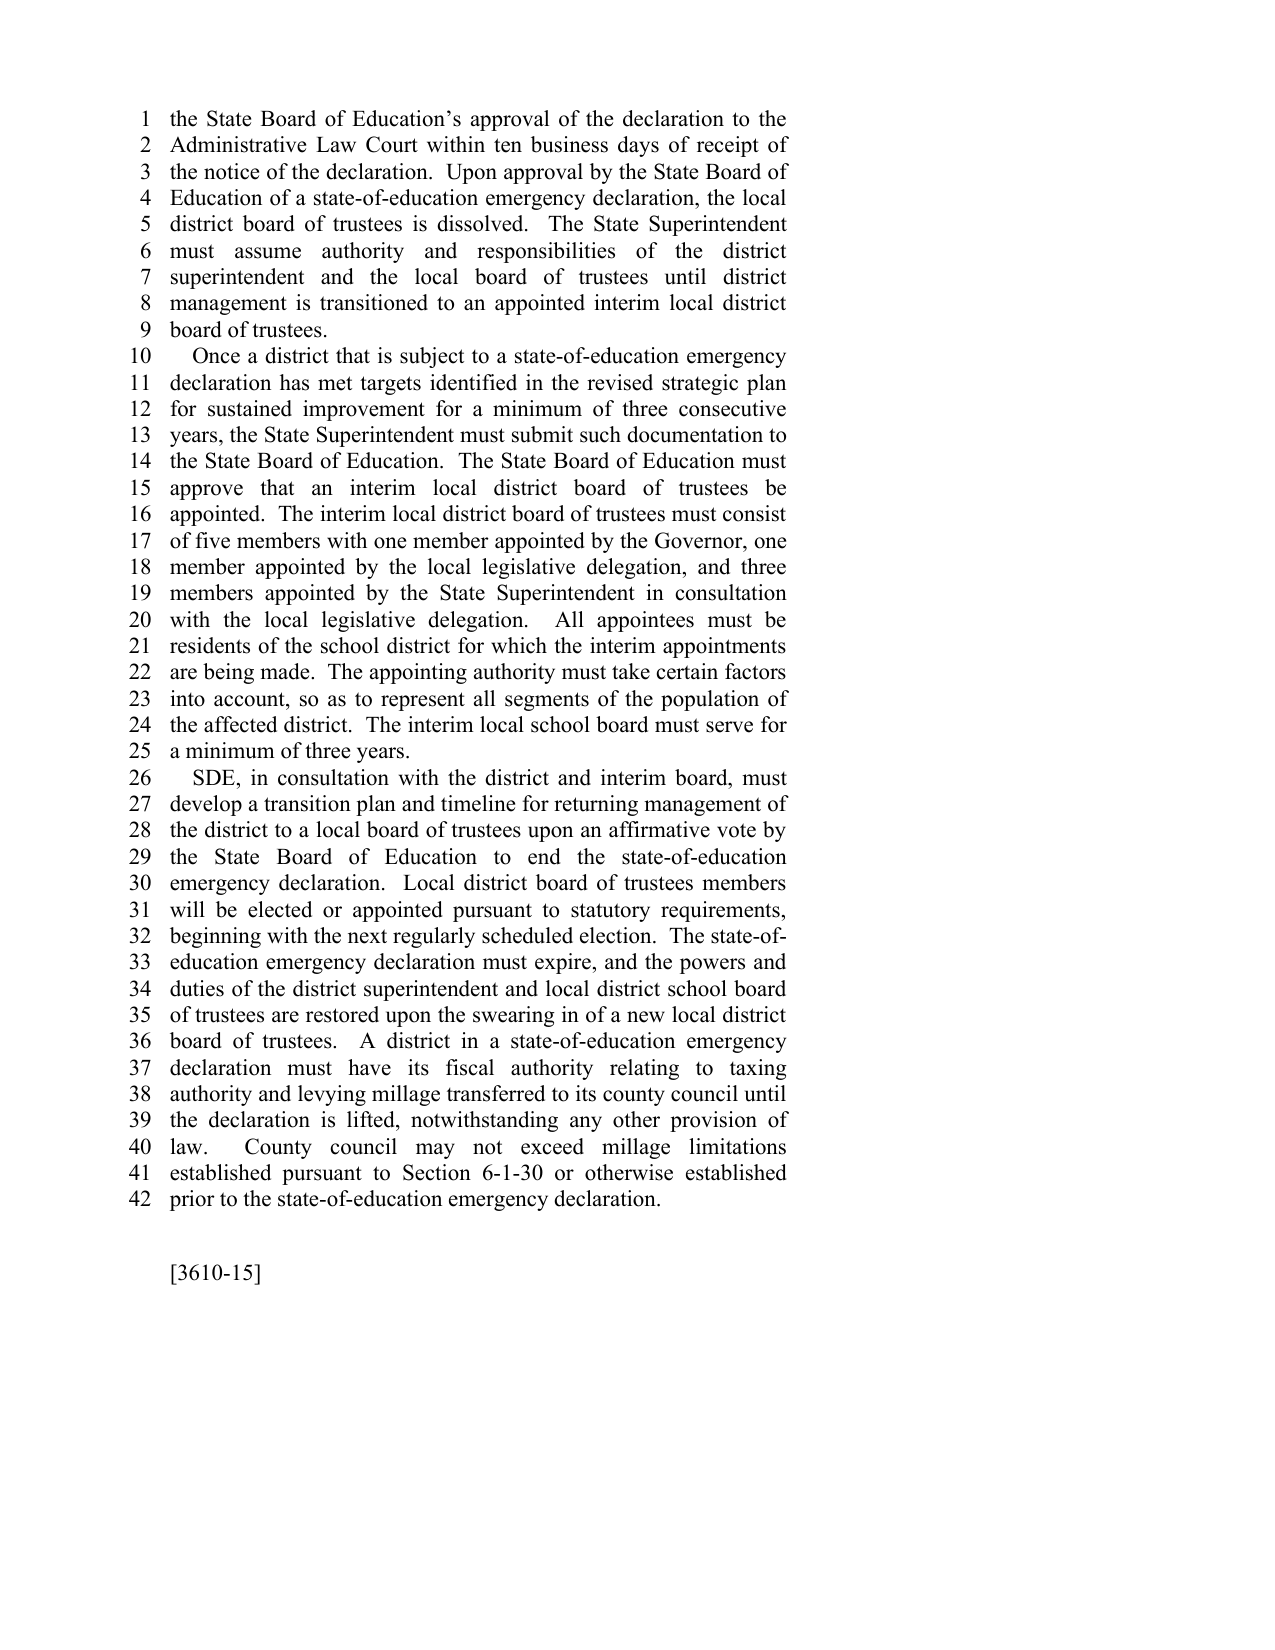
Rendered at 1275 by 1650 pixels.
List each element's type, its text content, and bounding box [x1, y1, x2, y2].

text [169, 105, 787, 342]
text Once a district that is subject to a state-of-education emergency declaration has met targets identified in the revised strategic plan for sustained improvement for a minimum of three consecutive years, the State Superintendent must submit such documentation to the State Board of Education. The State Board of Education must approve that an interim local district board of trustees be appointed. The interim local district board of trustees must consist of five members with one member appointed by the Governor, one member appointed by the local legislative delegation, and three members appointed by the State Superintendent in consultation with the local legislative delegation. All appointees must be residents of the school district for which the interim appointments are being made. The appointing authority must take certain factors into account, so as to represent all segments of the population of the affected district. The interim local school board must serve for a minimum of three years. [169, 342, 787, 764]
text SDE, in consultation with the district and interim board, must develop a transition plan and timeline for returning management of the district to a local board of trustees upon an affirmative vote by the State Board of Education to end the state-of-education emergency declaration. Local district board of trustees members will be elected or appointed pursuant to statutory requirements, beginning with the next regularly scheduled election. The state-of-education emergency declaration must expire, and the powers and duties of the district superintendent and local district school board of trustees are restored upon the swearing in of a new local district board of trustees. A district in a state-of-education emergency declaration must have its fiscal authority relating to taxing authority and levying millage transferred to its county council until the declaration is lifted, notwithstanding any other provision of law. County council may not exceed millage limitations established pursuant to Section 6-1-30 or otherwise established prior to the state-of-education emergency declaration. [169, 764, 787, 1212]
